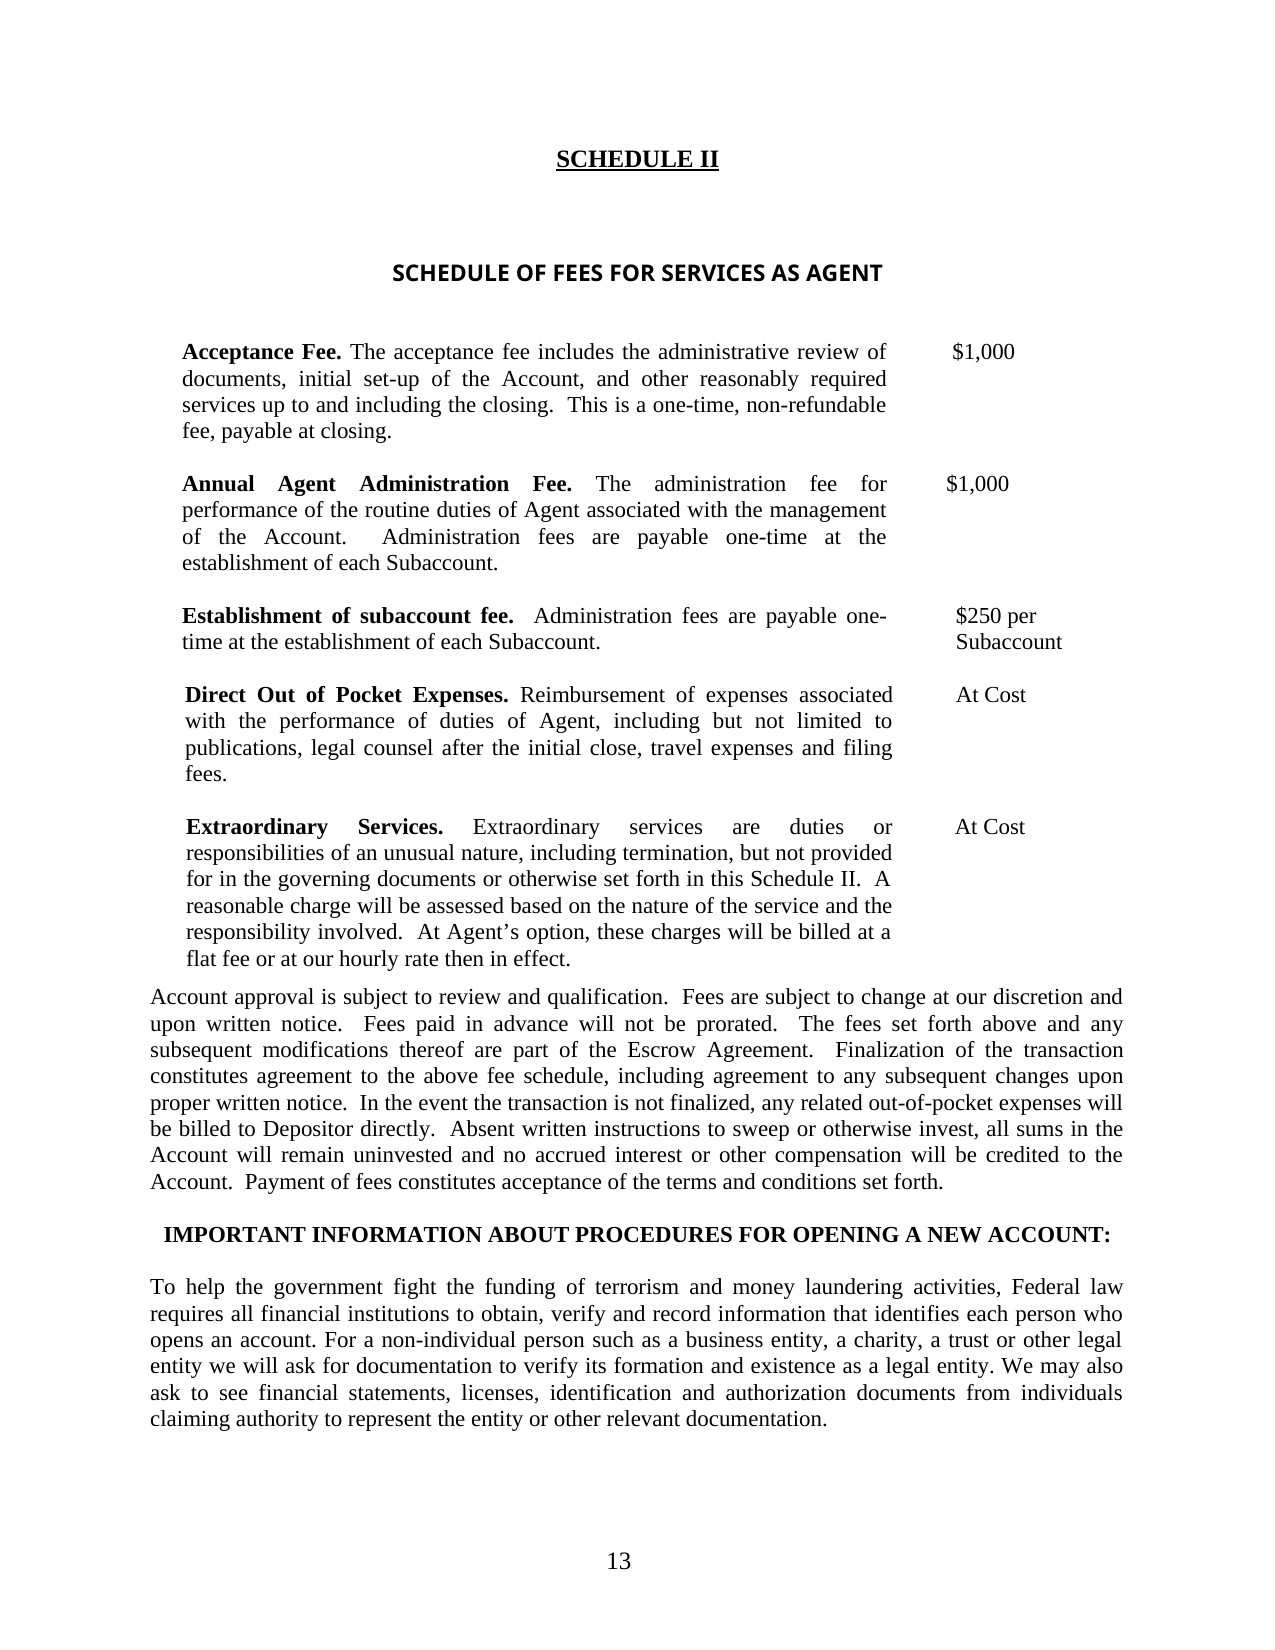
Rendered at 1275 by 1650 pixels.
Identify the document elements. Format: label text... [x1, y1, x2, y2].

text To help the government fight the funding of terrorism and money laundering activities, Federal law requires all financial institutions to obtain, verify and record information that identifies each person who opens an account. For a non-individual person such as a business entity, a charity, a trust or other legal entity we will ask for documentation to verify its formation and existence as a legal entity. We may also ask to see financial statements, licenses, identification and authorization documents from individuals claiming authority to represent the entity or other relevant documentation. [150, 1273, 1125, 1431]
table_header Direct Out of Pocket Expenses. Reimbursement of expenses associated with the performance of duties of Agent, including but not limited to publications, legal counsel after the initial close, travel expenses and filing fees. [174, 681, 905, 786]
table_cell $250 per Subaccount [899, 602, 1087, 655]
table_header At Cost [905, 681, 1087, 786]
text IMPORTANT INFORMATION ABOUT PROCEDURES FOR OPENING A NEW ACCOUNT: [150, 1221, 1125, 1247]
text SCHEDULE II [150, 144, 1125, 173]
table_header Annual Agent Administration Fee. The administration fee for performance of the routine duties of Agent associated with the management of the Account. Administration fees are payable one-time at the establishment of each Subaccount. [171, 470, 899, 602]
text Account approval is subject to review and qualification. Fees are subject to change at our discretion and upon written notice. Fees paid in advance will not be prorated. The fees set forth above and any subsequent modifications thereof are part of the Escrow Agreement. Finalization of the transaction constitutes agreement to the above fee schedule, including agreement to any subsequent changes upon proper written notice. In the event the transaction is not finalized, any related out-of-pocket expenses will be billed to Depositor directly. Absent written instructions to sweep or otherwise invest, all sums in the Account will remain uninvested and no accrued interest or other compensation will be credited to the Account. Payment of fees constitutes acceptance of the terms and conditions set forth. [150, 983, 1125, 1194]
table_header $1,000 [899, 339, 1087, 444]
table_cell Establishment of subaccount fee. Administration fees are payable one-time at the establishment of each Subaccount. [171, 602, 899, 655]
table_header $1,000 [899, 470, 1087, 602]
table_header At Cost [905, 813, 1087, 983]
text Schedule of Fees for Services as Agent [150, 257, 1125, 288]
table_header Acceptance Fee. The acceptance fee includes the administrative review of documents, initial set-up of the Account, and other reasonably required services up to and including the closing. This is a one-time, non-refundable fee, payable at closing. [171, 339, 899, 444]
table_header Extraordinary Services. Extraordinary services are duties or responsibilities of an unusual nature, including termination, but not provided for in the governing documents or otherwise set forth in this Schedule II. A reasonable charge will be assessed based on the nature of the service and the responsibility involved. At Agent’s option, these charges will be billed at a flat fee or at our hourly rate then in effect. [174, 813, 905, 983]
